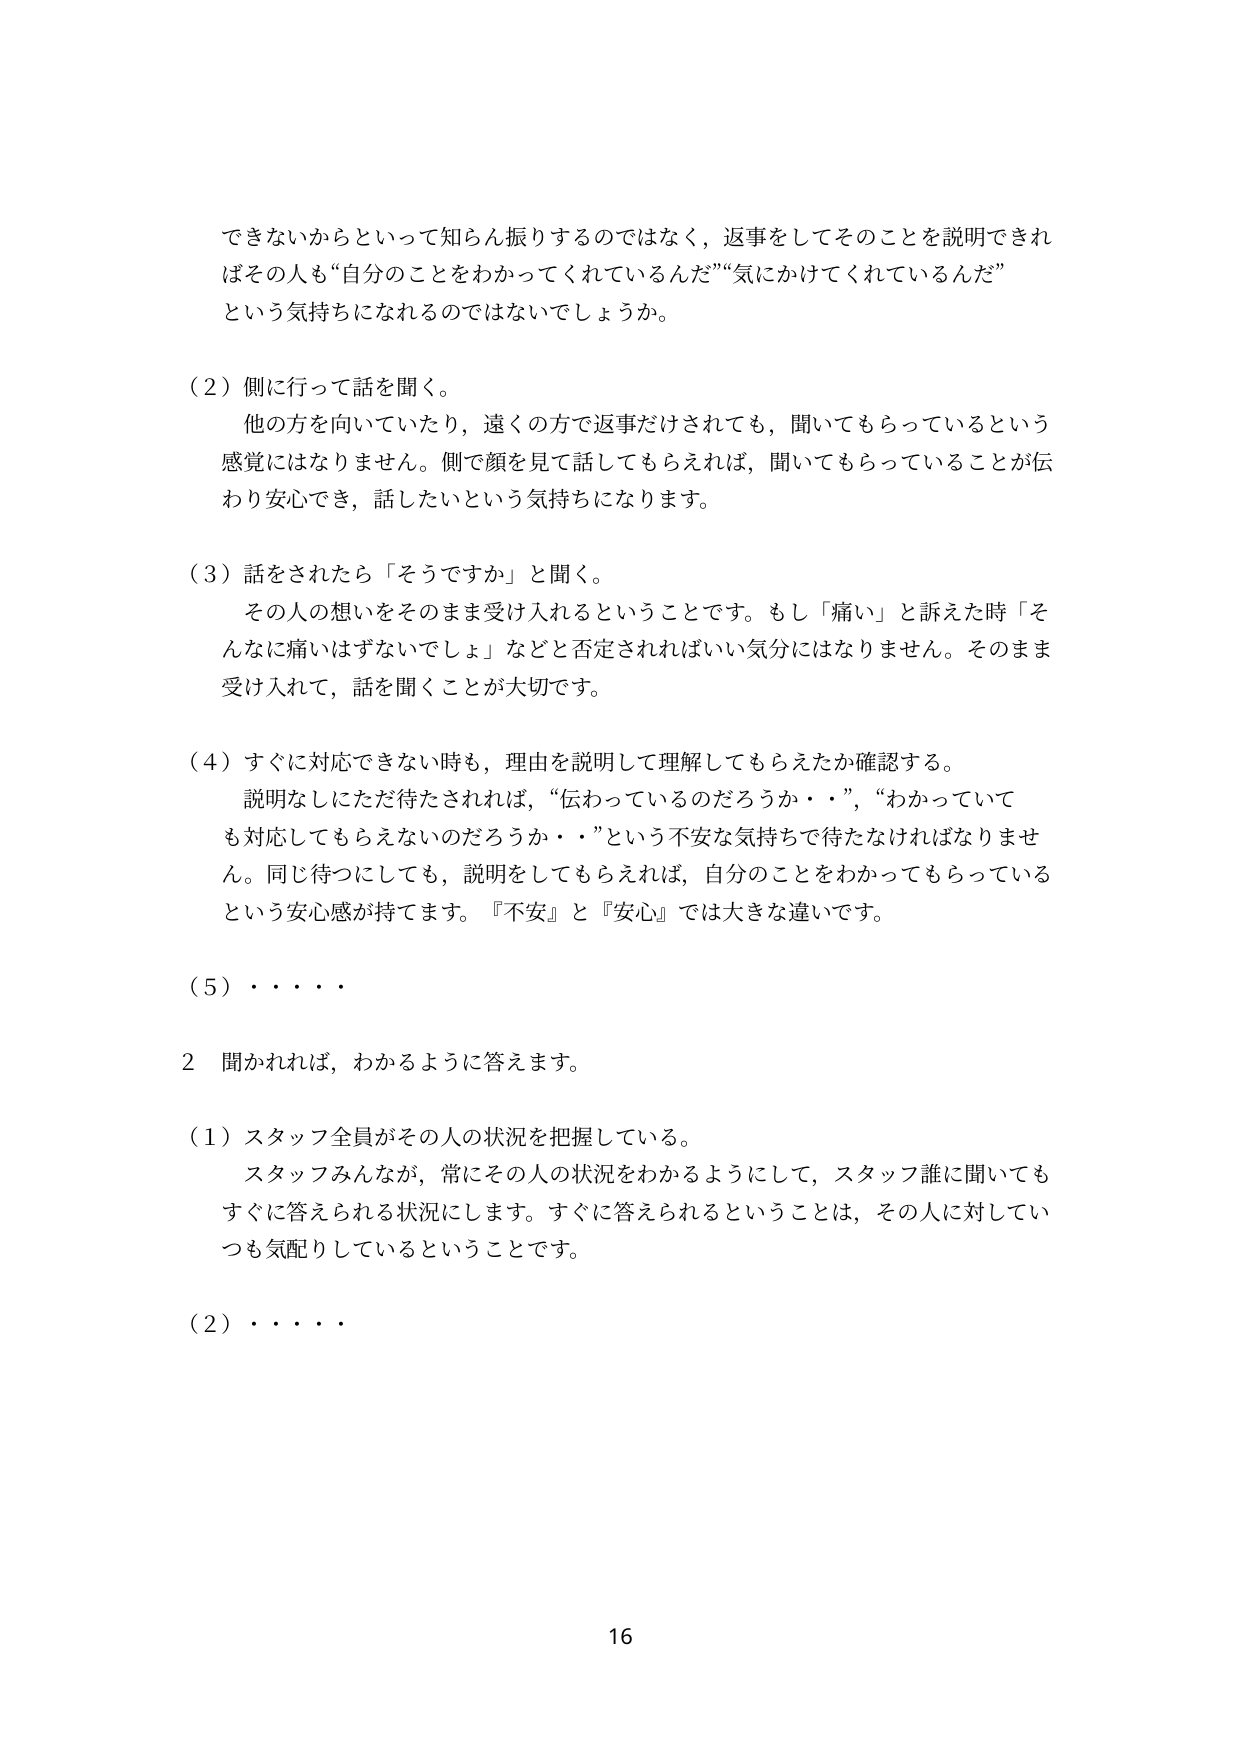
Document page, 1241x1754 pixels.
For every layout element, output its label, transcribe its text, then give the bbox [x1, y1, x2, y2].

text その人の想いをそのまま受け入れるということです。もし「痛い」と訴えた時「そ [177, 592, 1063, 629]
text という安心感が持てます。『不安』と『安心』では大きな違いです。 [177, 892, 1063, 929]
text つも気配りしているということです。 [177, 1229, 1063, 1267]
text わり安心でき，話したいという気持ちになります。 [177, 479, 1063, 517]
text も対応してもらえないのだろうか・・”という不安な気持ちで待たなければなりませ [177, 817, 1063, 854]
text （２）・・・・・ [177, 1304, 1063, 1342]
text ん。同じ待つにしても，説明をしてもらえれば，自分のことをわかってもらっている [177, 854, 1063, 892]
text 他の方を向いていたり，遠くの方で返事だけされても，聞いてもらっているという [177, 404, 1063, 442]
text スタッフみんなが，常にその人の状況をわかるようにして，スタッフ誰に聞いても [177, 1154, 1063, 1192]
text できないからといって知らん振りするのではなく，返事をしてそのことを説明できれ [177, 217, 1063, 254]
text ばその人も“自分のことをわかってくれているんだ”“気にかけてくれているんだ” [177, 254, 1063, 292]
text （１）スタッフ全員がその人の状況を把握している。 [177, 1117, 1063, 1154]
text 説明なしにただ待たされれば，“伝わっているのだろうか・・”，“わかっていて [177, 779, 1063, 817]
text という気持ちになれるのではないでしょうか。 [177, 292, 1063, 329]
text すぐに答えられる状況にします。すぐに答えられるということは，その人に対してい [177, 1192, 1063, 1229]
text （４）すぐに対応できない時も，理由を説明して理解してもらえたか確認する。 [177, 742, 1063, 779]
text 感覚にはなりません。側で顔を見て話してもらえれば，聞いてもらっていることが伝 [177, 442, 1063, 479]
text 受け入れて，話を聞くことが大切です。 [177, 667, 1063, 704]
text （２）側に行って話を聞く。 [177, 367, 1063, 404]
text （３）話をされたら「そうですか」と聞く。 [177, 554, 1063, 592]
text んなに痛いはずないでしょ」などと否定されればいい気分にはなりません。そのまま [177, 629, 1063, 667]
text （５）・・・・・ [177, 967, 1063, 1004]
text ２ 聞かれれば，わかるように答えます。 [177, 1042, 1063, 1079]
